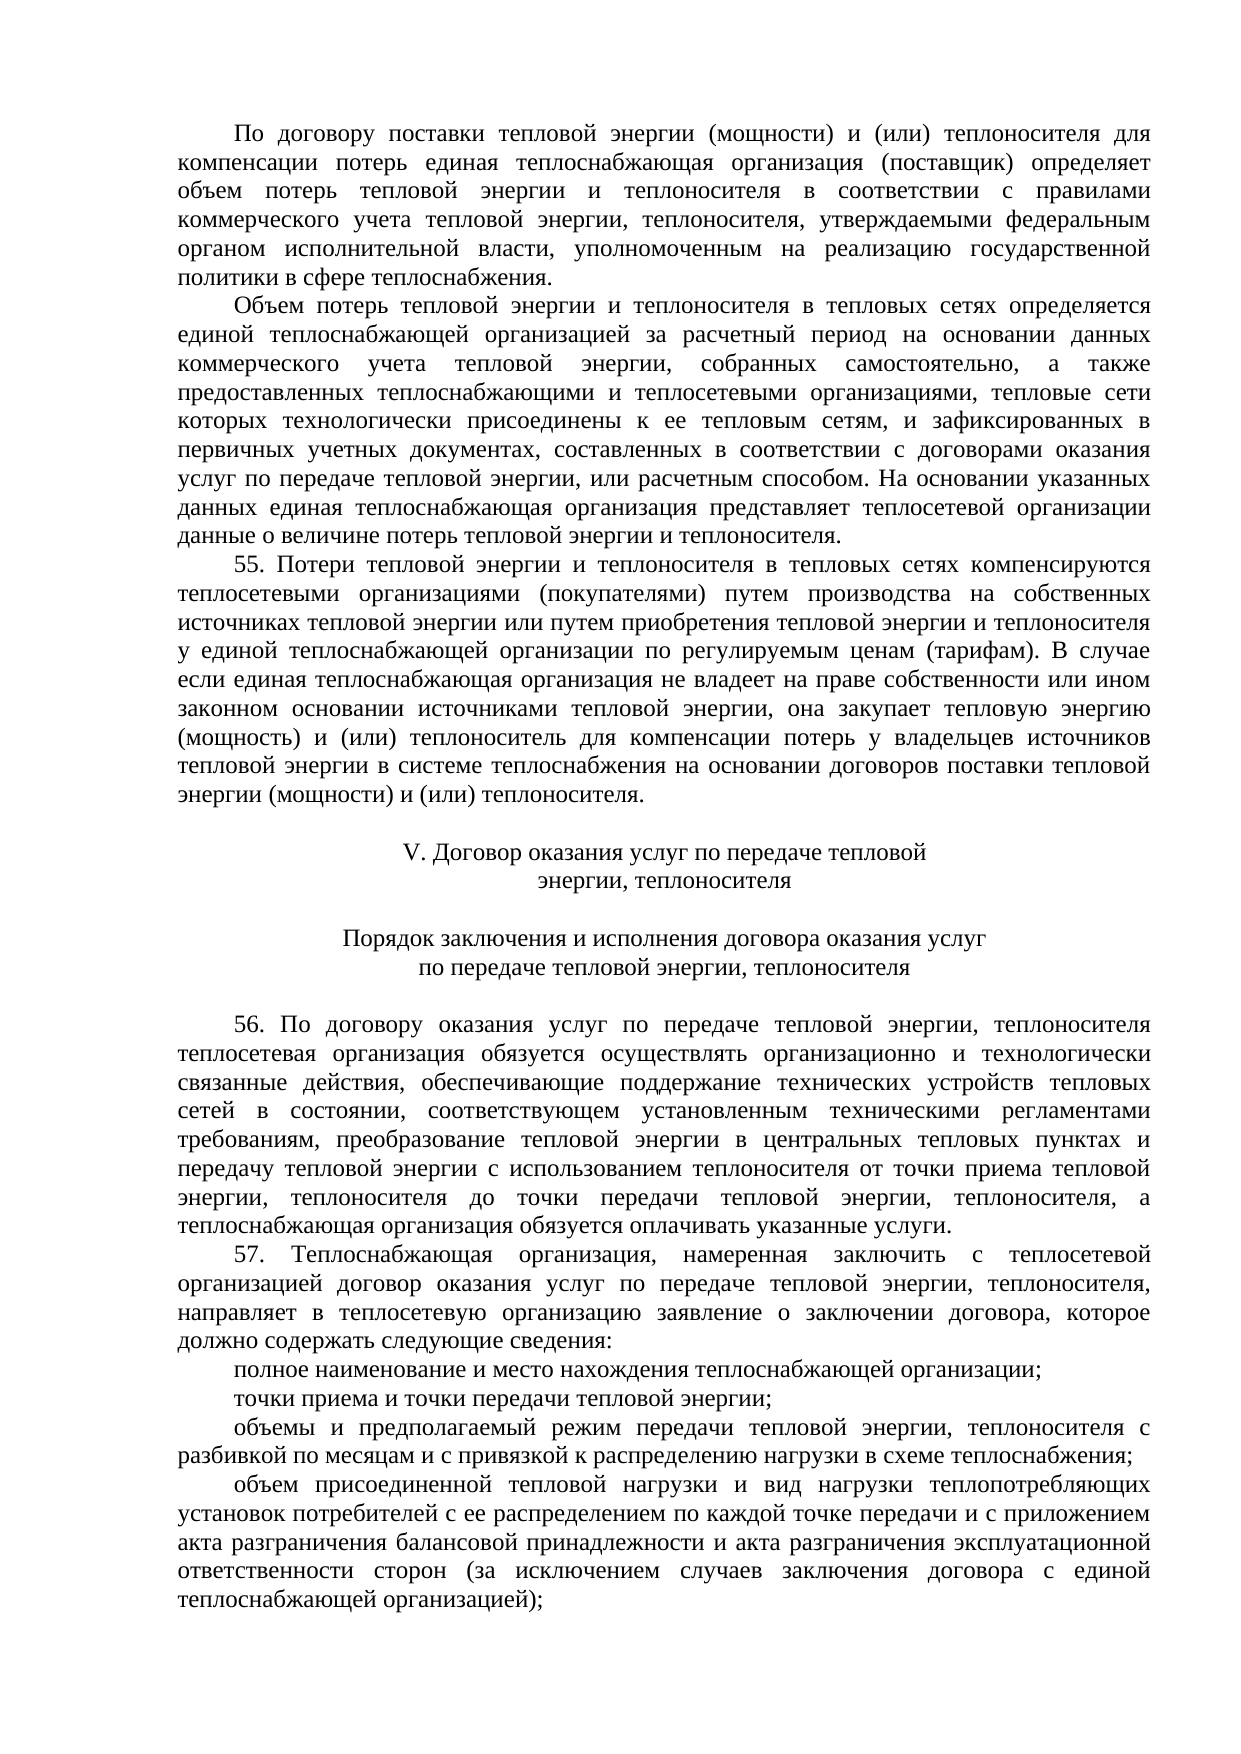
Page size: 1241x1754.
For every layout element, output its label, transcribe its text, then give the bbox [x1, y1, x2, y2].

text 55. Потери тепловой энергии и теплоносителя в тепловых сетях компенсируются теплосетевыми организациями (покупателями) путем производства на собственных источниках тепловой энергии или путем приобретения тепловой энергии и теплоносителя у единой теплоснабжающей организации по регулируемым ценам (тарифам). В случае если единая теплоснабжающая организация не владеет на праве собственности или ином законном основании источниками тепловой энергии, она закупает тепловую энергию (мощность) и (или) теплоноситель для компенсации потерь у владельцев источников тепловой энергии в системе теплоснабжения на основании договоров поставки тепловой энергии (мощности) и (или) теплоносителя. [177, 549, 1152, 808]
text 56. По договору оказания услуг по передаче тепловой энергии, теплоносителя теплосетевая организация обязуется осуществлять организационно и технологически связанные действия, обеспечивающие поддержание технических устройств тепловых сетей в состоянии, соответствующем установленным техническими регламентами требованиям, преобразование тепловой энергии в центральных тепловых пунктах и передачу тепловой энергии с использованием теплоносителя от точки приема тепловой энергии, теплоносителя до точки передачи тепловой энергии, теплоносителя, а теплоснабжающая организация обязуется оплачивать указанные услуги. [177, 1009, 1152, 1239]
text объем присоединенной тепловой нагрузки и вид нагрузки теплопотребляющих установок потребителей с ее распределением по каждой точке передачи и с приложением акта разграничения балансовой принадлежности и акта разграничения эксплуатационной ответственности сторон (за исключением случаев заключения договора с единой теплоснабжающей организацией); [177, 1469, 1152, 1613]
text по передаче тепловой энергии, теплоносителя [177, 952, 1152, 981]
text объемы и предполагаемый режим передачи тепловой энергии, теплоносителя с разбивкой по месяцам и с привязкой к распределению нагрузки в схеме теплоснабжения; [177, 1412, 1152, 1469]
text По договору поставки тепловой энергии (мощности) и (или) теплоносителя для компенсации потерь единая теплоснабжающая организация (поставщик) определяет объем потерь тепловой энергии и теплоносителя в соответствии с правилами коммерческого учета тепловой энергии, теплоносителя, утверждаемыми федеральным органом исполнительной власти, уполномоченным на реализацию государственной политики в сфере теплоснабжения. [177, 118, 1152, 291]
text 57. Теплоснабжающая организация, намеренная заключить с теплосетевой организацией договор оказания услуг по передаче тепловой энергии, теплоносителя, направляет в теплосетевую организацию заявление о заключении договора, которое должно содержать следующие сведения: [177, 1239, 1152, 1354]
text V. Договор оказания услуг по передаче тепловой [177, 837, 1152, 866]
text энергии, теплоносителя [177, 866, 1152, 894]
text точки приема и точки передачи тепловой энергии; [177, 1383, 1152, 1412]
text полное наименование и место нахождения теплоснабжающей организации; [177, 1354, 1152, 1383]
text Объем потерь тепловой энергии и теплоносителя в тепловых сетях определяется единой теплоснабжающей организацией за расчетный период на основании данных коммерческого учета тепловой энергии, собранных самостоятельно, а также предоставленных теплоснабжающими и теплосетевыми организациями, тепловые сети которых технологически присоединены к ее тепловым сетям, и зафиксированных в первичных учетных документах, составленных в соответствии с договорами оказания услуг по передаче тепловой энергии, или расчетным способом. На основании указанных данных единая теплоснабжающая организация представляет теплосетевой организации данные о величине потерь тепловой энергии и теплоносителя. [177, 291, 1152, 549]
text Порядок заключения и исполнения договора оказания услуг [177, 923, 1152, 952]
